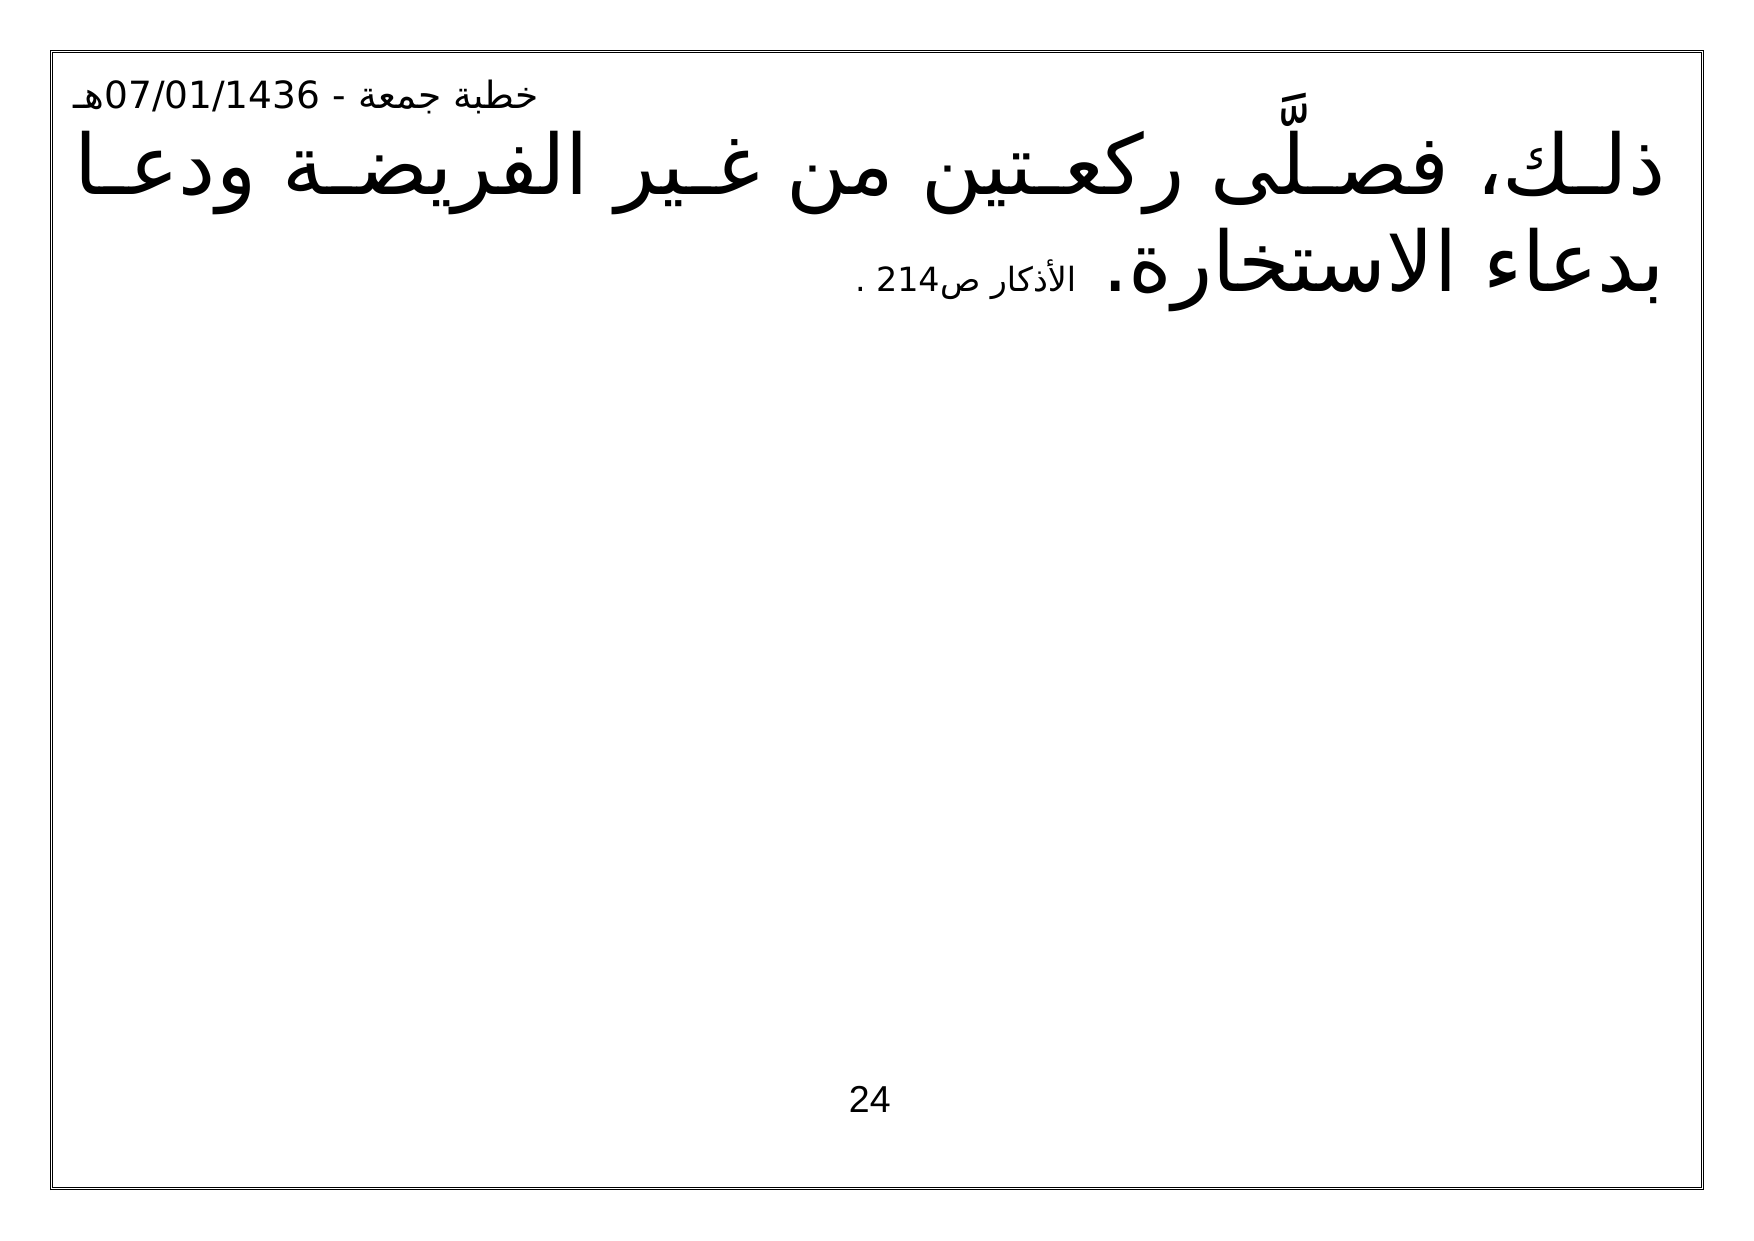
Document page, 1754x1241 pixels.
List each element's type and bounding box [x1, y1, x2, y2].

text [74, 117, 1665, 311]
